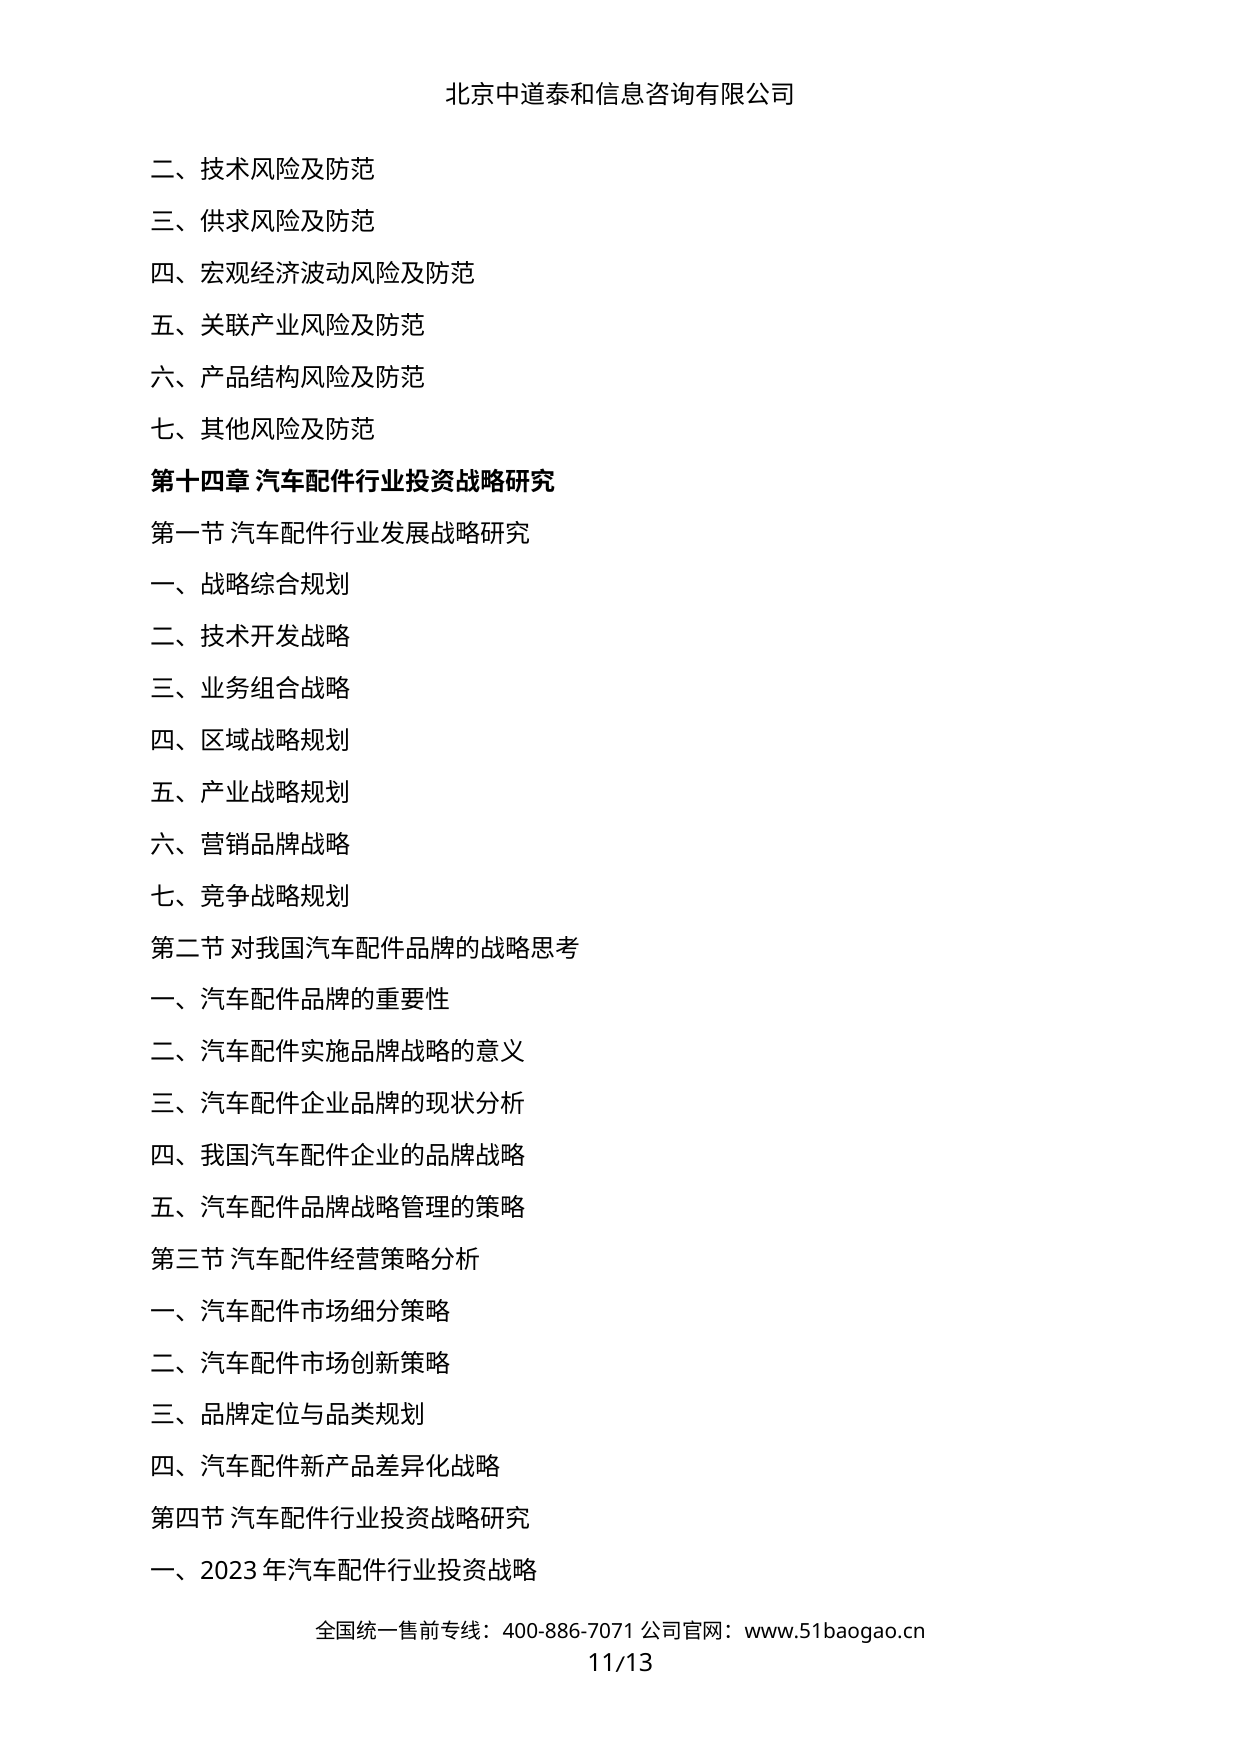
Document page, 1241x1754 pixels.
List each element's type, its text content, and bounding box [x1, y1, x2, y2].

text 三、品牌定位与品类规划 [150, 1395, 1090, 1431]
text 一、战略综合规划 [150, 565, 1090, 601]
text 二、技术开发战略 [150, 617, 1090, 653]
text 六、营销品牌战略 [150, 824, 1090, 861]
text 二、汽车配件实施品牌战略的意义 [150, 1032, 1090, 1068]
text 二、技术风险及防范 [150, 150, 1090, 186]
text 六、产品结构风险及防范 [150, 357, 1090, 394]
text 第十四章 汽车配件行业投资战略研究 [150, 461, 1090, 497]
text 三、业务组合战略 [150, 669, 1090, 705]
text 第四节 汽车配件行业投资战略研究 [150, 1499, 1090, 1535]
text 四、我国汽车配件企业的品牌战略 [150, 1136, 1090, 1172]
text 一、汽车配件市场细分策略 [150, 1291, 1090, 1327]
text 五、关联产业风险及防范 [150, 306, 1090, 342]
text 四、宏观经济波动风险及防范 [150, 254, 1090, 290]
text 五、汽车配件品牌战略管理的策略 [150, 1187, 1090, 1224]
text 七、竞争战略规划 [150, 876, 1090, 912]
text 一、汽车配件品牌的重要性 [150, 980, 1090, 1016]
text 三、供求风险及防范 [150, 202, 1090, 238]
text 二、汽车配件市场创新策略 [150, 1343, 1090, 1379]
text 一、2023年汽车配件行业投资战略 [150, 1551, 1090, 1587]
text 四、区域战略规划 [150, 721, 1090, 757]
text 第三节 汽车配件经营策略分析 [150, 1239, 1090, 1276]
text 七、其他风险及防范 [150, 409, 1090, 446]
text 三、汽车配件企业品牌的现状分析 [150, 1084, 1090, 1120]
text 五、产业战略规划 [150, 772, 1090, 809]
text 第一节 汽车配件行业发展战略研究 [150, 513, 1090, 549]
text 第二节 对我国汽车配件品牌的战略思考 [150, 928, 1090, 964]
text 四、汽车配件新产品差异化战略 [150, 1447, 1090, 1483]
